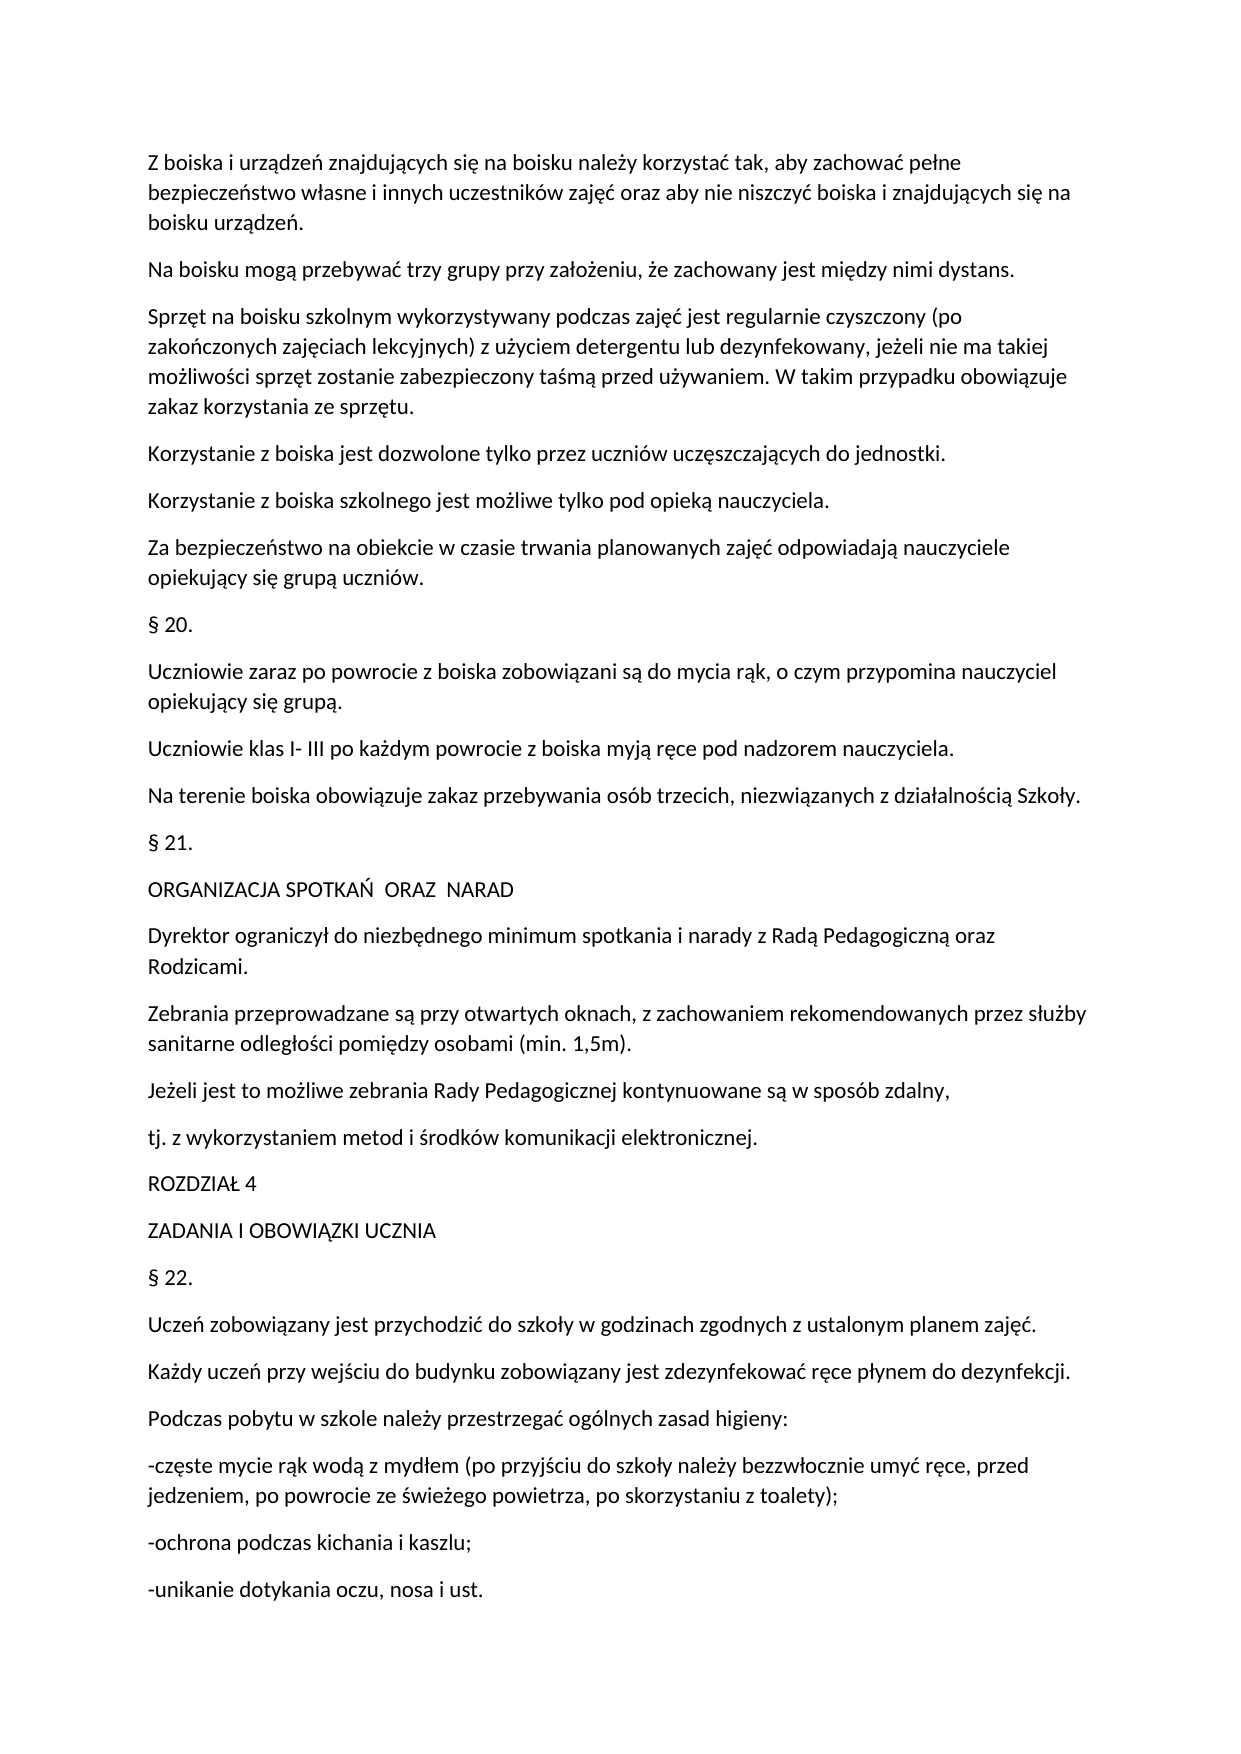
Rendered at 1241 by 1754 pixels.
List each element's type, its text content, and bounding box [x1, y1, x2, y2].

text ORGANIZACJA SPOTKAŃ ORAZ NARAD [148, 875, 1093, 903]
text Jeżeli jest to możliwe zebrania Rady Pedagogicznej kontynuowane są w sposób zdalny, [148, 1076, 1093, 1104]
text Sprzęt na boisku szkolnym wykorzystywany podczas zajęć jest regularnie czyszczony (po zakończonych zajęciach lekcyjnych) z użyciem detergentu lub dezynfekowany, jeżeli nie ma takiej możliwości sprzęt zostanie zabezpieczony taśmą przed używaniem. W takim przypadku obowiązuje zakaz korzystania ze sprzętu. [148, 302, 1093, 420]
text Uczniowie klas I- III po każdym powrocie z boiska myją ręce pod nadzorem nauczyciela. [148, 734, 1093, 762]
text ZADANIA I OBOWIĄZKI UCZNIA [148, 1216, 1093, 1244]
text -unikanie dotykania oczu, nosa i ust. [148, 1575, 1093, 1603]
text Każdy uczeń przy wejściu do budynku zobowiązany jest zdezynfekować ręce płynem do dezynfekcji. [148, 1357, 1093, 1385]
text -częste mycie rąk wodą z mydłem (po przyjściu do szkoły należy bezzwłocznie umyć ręce, przed jedzeniem, po powrocie ze świeżego powietrza, po skorzystaniu z toalety); [148, 1451, 1093, 1509]
text § 20. [148, 610, 1093, 638]
text Podczas pobytu w szkole należy przestrzegać ogólnych zasad higieny: [148, 1404, 1093, 1432]
text Korzystanie z boiska jest dozwolone tylko przez uczniów uczęszczających do jednostki. [148, 439, 1093, 467]
text § 22. [148, 1263, 1093, 1291]
text Zebrania przeprowadzane są przy otwartych oknach, z zachowaniem rekomendowanych przez służby sanitarne odległości pomiędzy osobami (min. 1,5m). [148, 999, 1093, 1057]
text Uczeń zobowiązany jest przychodzić do szkoły w godzinach zgodnych z ustalonym planem zajęć. [148, 1310, 1093, 1338]
text § 21. [148, 828, 1093, 856]
text Za bezpieczeństwo na obiekcie w czasie trwania planowanych zajęć odpowiadają nauczyciele opiekujący się grupą uczniów. [148, 533, 1093, 591]
text Korzystanie z boiska szkolnego jest możliwe tylko pod opieką nauczyciela. [148, 486, 1093, 514]
text Na boisku mogą przebywać trzy grupy przy założeniu, że zachowany jest między nimi dystans. [148, 255, 1093, 283]
text Z boiska i urządzeń znajdujących się na boisku należy korzystać tak, aby zachować pełne bezpieczeństwo własne i innych uczestników zajęć oraz aby nie niszczyć boiska i znajdujących się na boisku urządzeń. [148, 148, 1093, 236]
text Uczniowie zaraz po powrocie z boiska zobowiązani są do mycia rąk, o czym przypomina nauczyciel opiekujący się grupą. [148, 657, 1093, 715]
text tj. z wykorzystaniem metod i środków komunikacji elektronicznej. [148, 1123, 1093, 1151]
text -ochrona podczas kichania i kaszlu; [148, 1528, 1093, 1556]
text ROZDZIAŁ 4 [148, 1169, 1093, 1197]
text Na terenie boiska obowiązuje zakaz przebywania osób trzecich, niezwiązanych z działalnością Szkoły. [148, 781, 1093, 809]
text Dyrektor ograniczył do niezbędnego minimum spotkania i narady z Radą Pedagogiczną oraz Rodzicami. [148, 922, 1093, 980]
